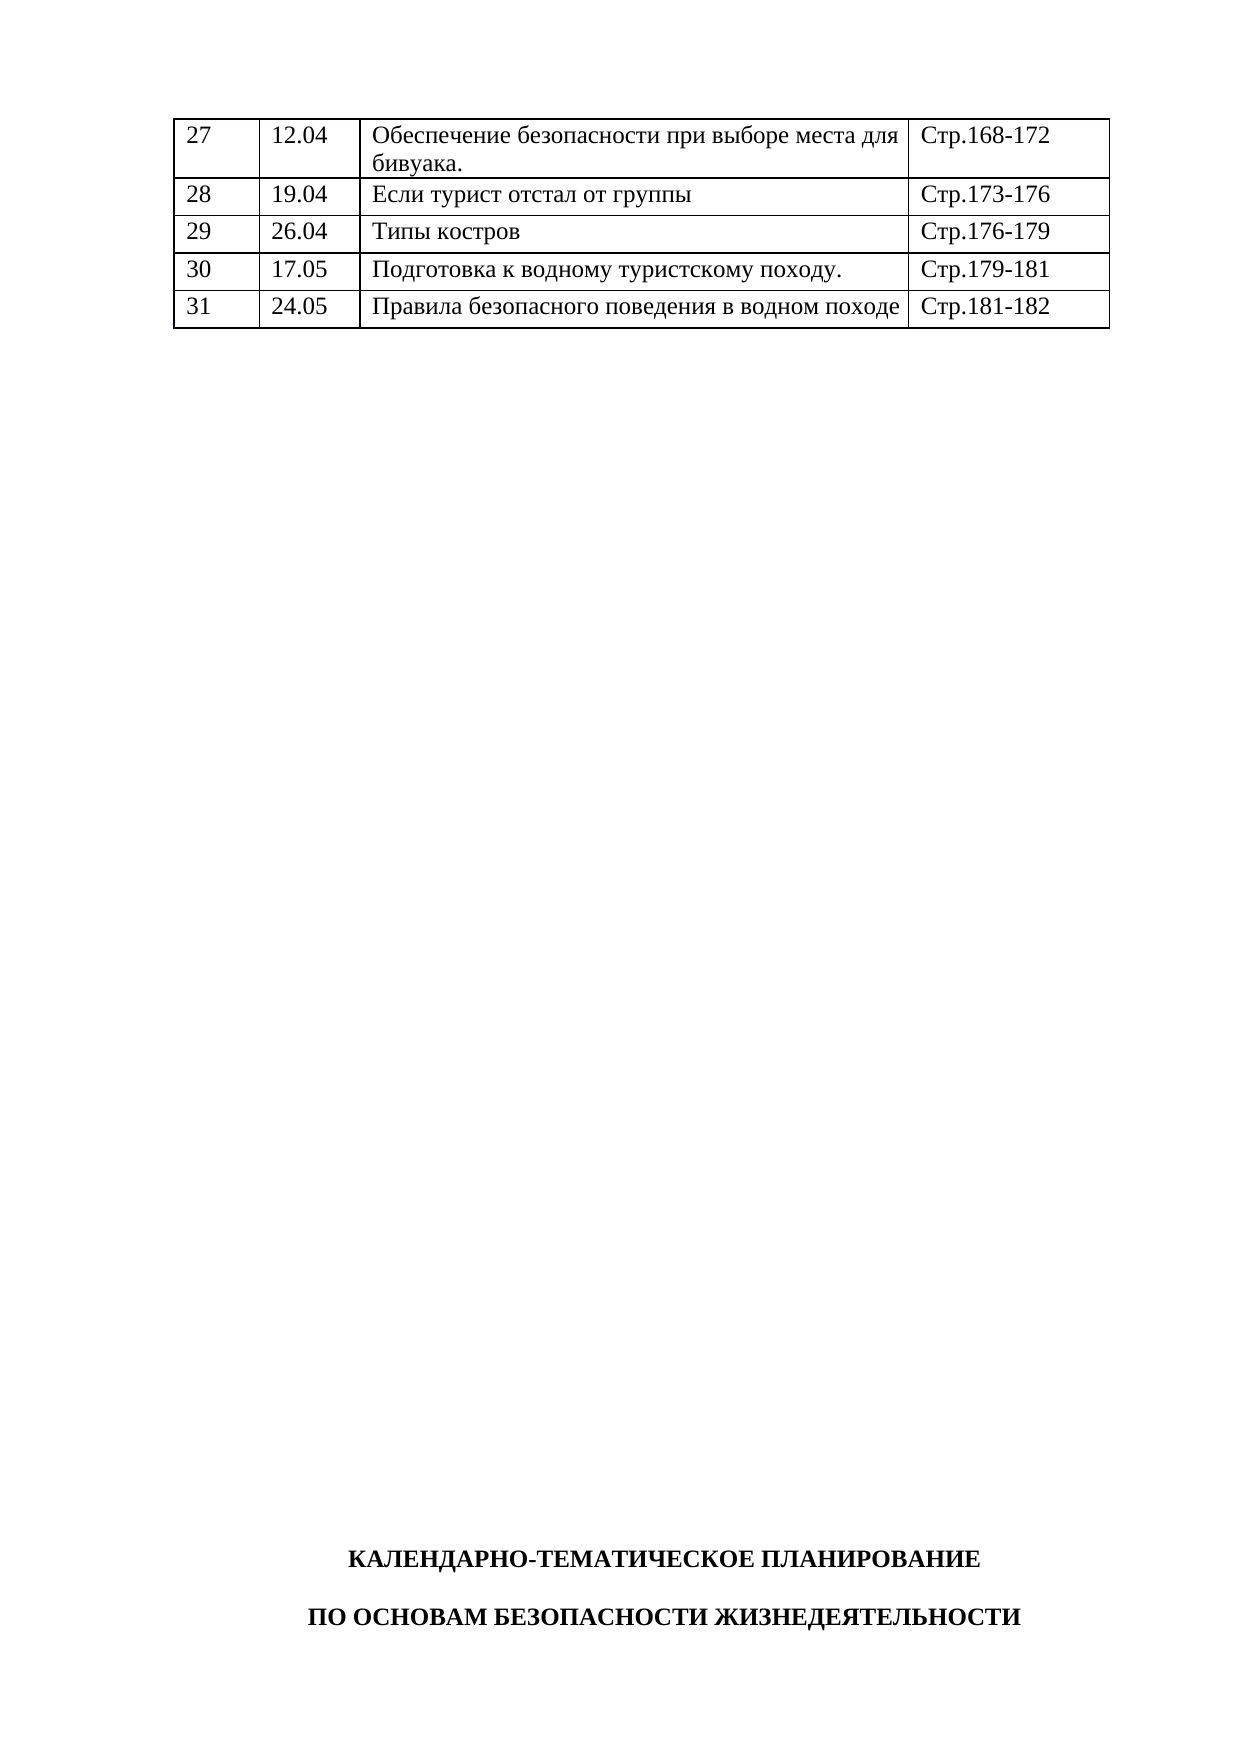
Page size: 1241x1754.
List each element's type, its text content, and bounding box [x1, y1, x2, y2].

table_cell 27 [175, 120, 259, 177]
table_cell Стр.168-172 [909, 120, 1109, 177]
table_cell Типы костров [361, 216, 908, 252]
table_cell Правила безопасного поведения в водном походе [361, 291, 908, 327]
table_cell Стр.173-176 [909, 179, 1109, 215]
table_cell Стр.176-179 [909, 216, 1109, 252]
table_cell 26.04 [260, 216, 359, 252]
table_cell 30 [175, 254, 259, 290]
text ПО ОСНОВАМ БЕЗОПАСНОСТИ ЖИЗНЕДЕЯТЕЛЬНОСТИ [177, 1602, 1152, 1631]
table_cell Если турист отстал от группы [361, 179, 908, 215]
table_cell Стр.179-181 [909, 254, 1109, 290]
table_cell 31 [175, 291, 259, 327]
table_cell 28 [175, 179, 259, 215]
text КАЛЕНДАРНО-ТЕМАТИЧЕСКОЕ ПЛАНИРОВАНИЕ [177, 1544, 1152, 1573]
table_cell 19.04 [260, 179, 359, 215]
table_cell 29 [175, 216, 259, 252]
table_cell Стр.181-182 [909, 291, 1109, 327]
table_cell 12.04 [260, 120, 359, 177]
table_cell 17.05 [260, 254, 359, 290]
table_cell Подготовка к водному туристскому походу. [361, 254, 908, 290]
table_cell 24.05 [260, 291, 359, 327]
table_cell Обеспечение безопасности при выборе места для бивуака. [361, 120, 908, 177]
